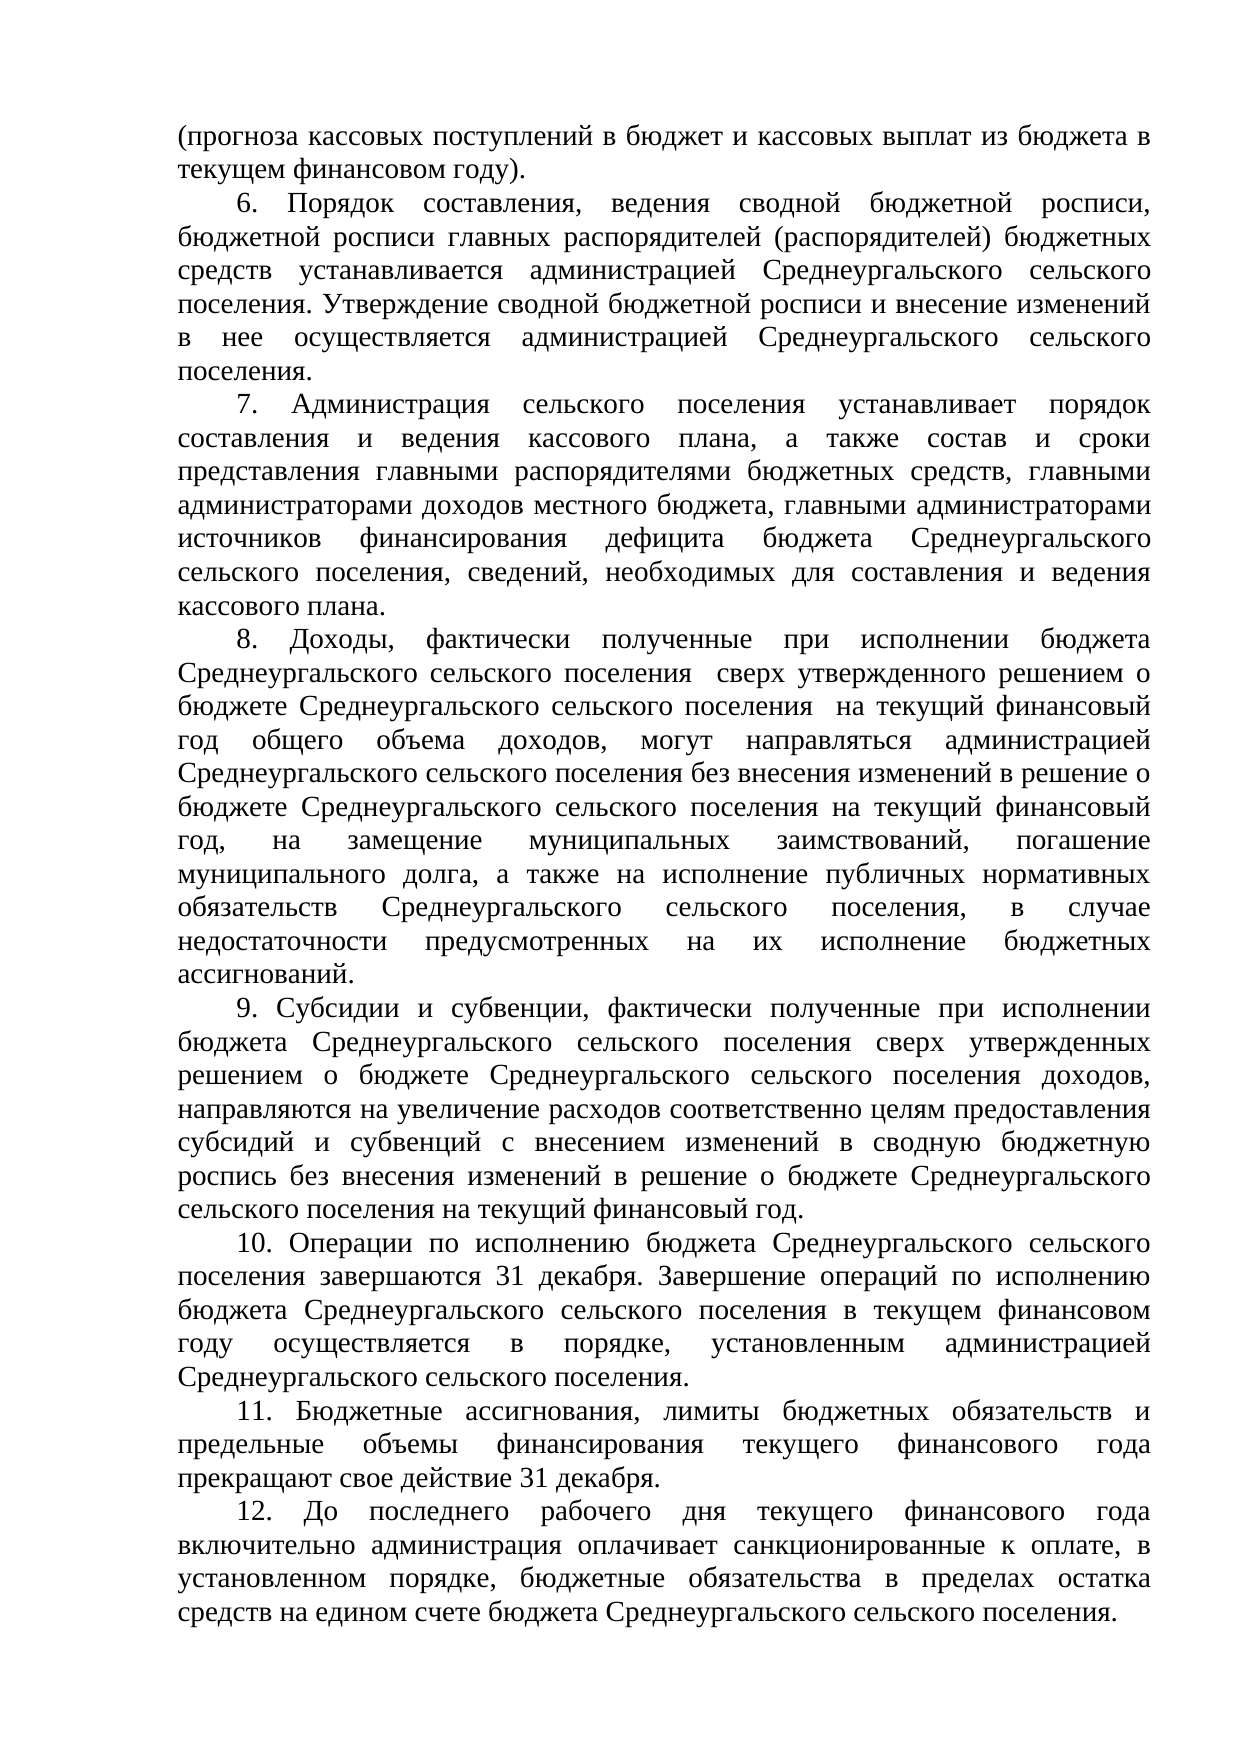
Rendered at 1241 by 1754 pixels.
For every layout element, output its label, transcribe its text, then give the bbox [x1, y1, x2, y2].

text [177, 118, 1152, 185]
text 11. Бюджетные ассигнования, лимиты бюджетных обязательств и предельные объемы финансирования текущего финансового года прекращают свое действие 31 декабря. [177, 1393, 1152, 1493]
text 9. Субсидии и субвенции, фактически полученные при исполнении бюджета Среднеургальского сельского поселения сверх утвержденных решением о бюджете Среднеургальского сельского поселения доходов, направляются на увеличение расходов соответственно целям предоставления субсидий и субвенций с внесением изменений в сводную бюджетную роспись без внесения изменений в решение о бюджете Среднеургальского сельского поселения на текущий финансовый год. [177, 990, 1152, 1225]
text 10. Операции по исполнению бюджета Среднеургальского сельского поселения завершаются 31 декабря. Завершение операций по исполнению бюджета Среднеургальского сельского поселения в текущем финансовом году осуществляется в порядке, установленным администрацией Среднеургальского сельского поселения. [177, 1225, 1152, 1393]
text 6. Порядок составления, ведения сводной бюджетной росписи, бюджетной росписи главных распорядителей (распорядителей) бюджетных средств устанавливается администрацией Среднеургальского сельского поселения. Утверждение сводной бюджетной росписи и внесение изменений в нее осуществляется администрацией Среднеургальского сельского поселения. [177, 185, 1152, 386]
text 7. Администрация сельского поселения устанавливает порядок составления и ведения кассового плана, а также состав и сроки представления главными распорядителями бюджетных средств, главными администраторами доходов местного бюджета, главными администраторами источников финансирования дефицита бюджета Среднеургальского сельского поселения, сведений, необходимых для составления и ведения кассового плана. [177, 386, 1152, 621]
text 12. До последнего рабочего дня текущего финансового года включительно администрация оплачивает санкционированные к оплате, в установленном порядке, бюджетные обязательства в пределах остатка средств на едином счете бюджета Среднеургальского сельского поселения. [177, 1493, 1152, 1627]
text 8. Доходы, фактически полученные при исполнении бюджета Среднеургальского сельского поселения сверх утвержденного решением о бюджете Среднеургальского сельского поселения на текущий финансовый год общего объема доходов, могут направляться администрацией Среднеургальского сельского поселения без внесения изменений в решение о бюджете Среднеургальского сельского поселения на текущий финансовый год, на замещение муниципальных заимствований, погашение муниципального долга, а также на исполнение публичных нормативных обязательств Среднеургальского сельского поселения, в случае недостаточности предусмотренных на их исполнение бюджетных ассигнований. [177, 621, 1152, 990]
